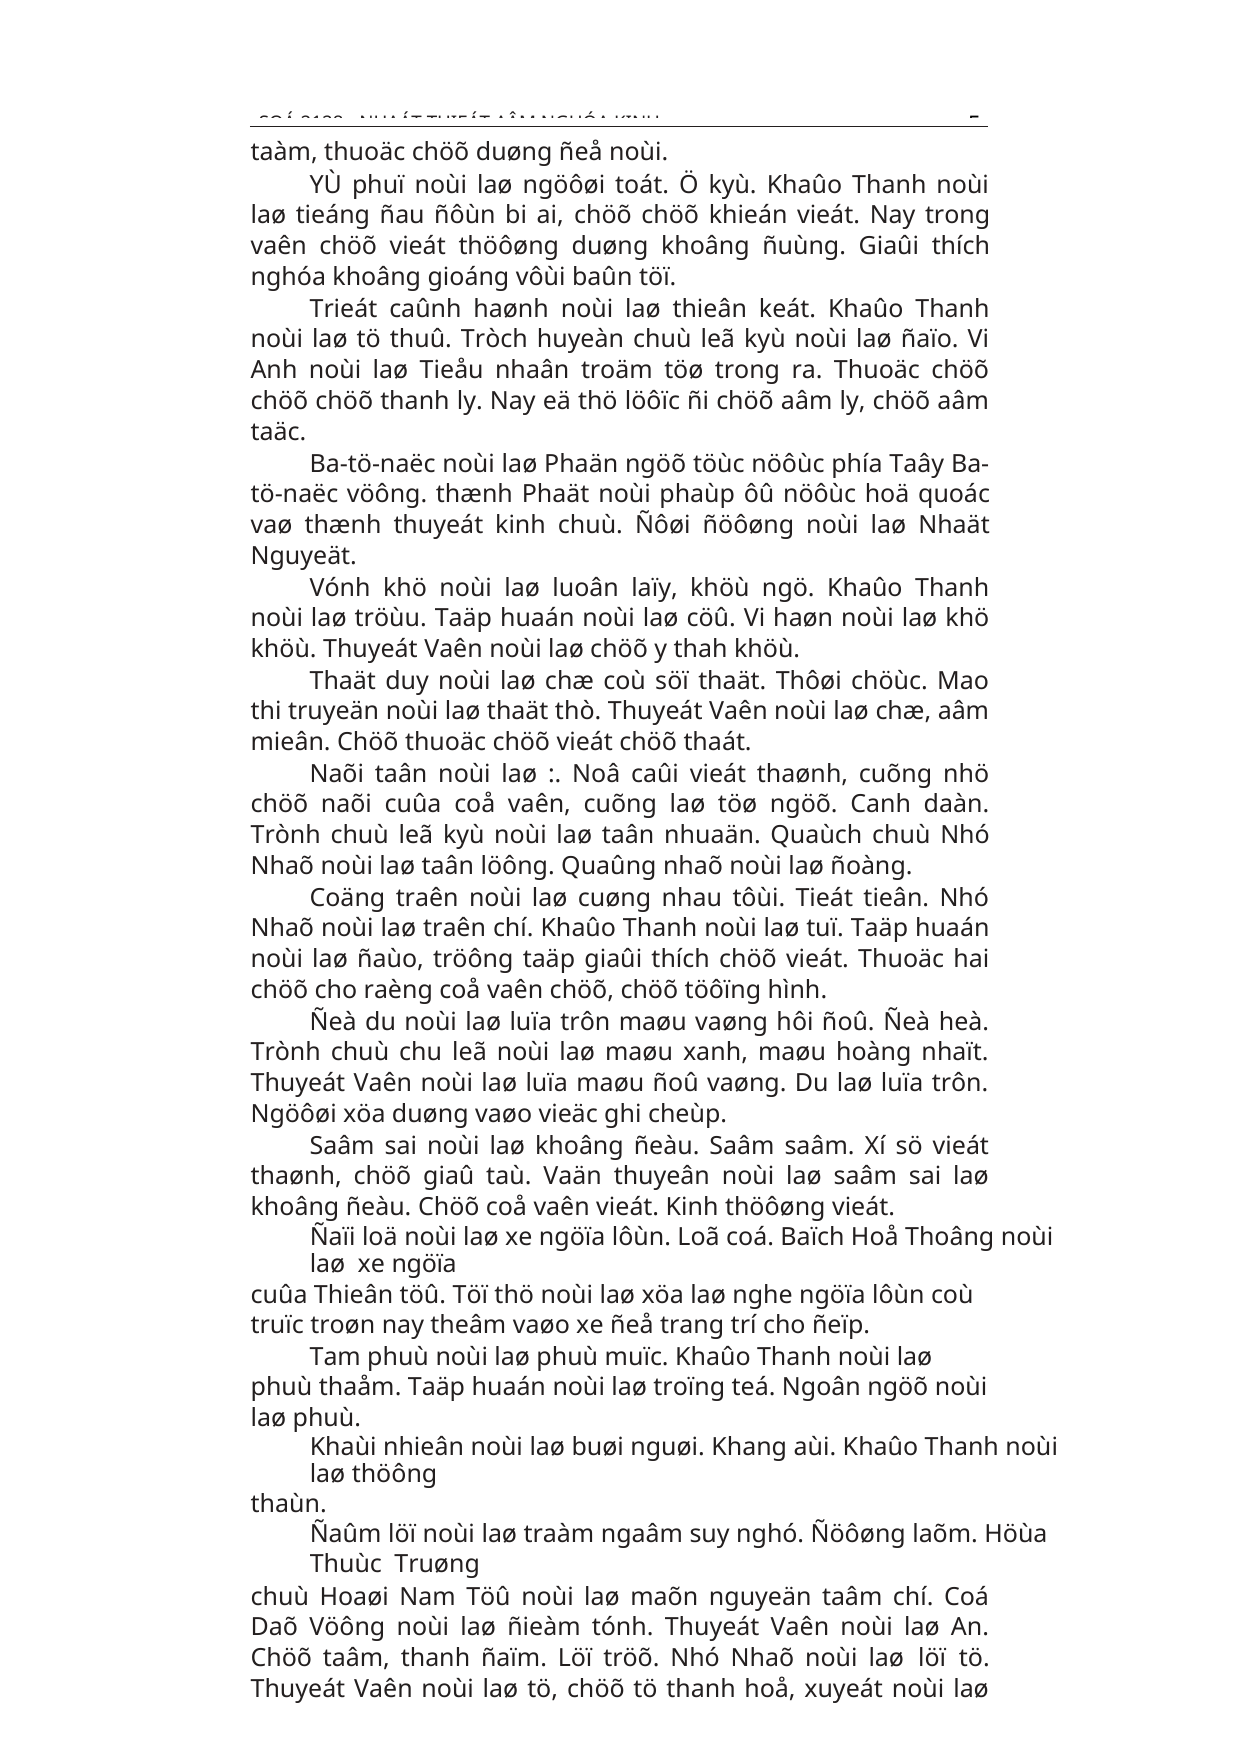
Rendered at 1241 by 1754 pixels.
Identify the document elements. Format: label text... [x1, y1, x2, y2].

text thaùn. [250, 1487, 1065, 1519]
text Coäng traên noùi laø cuøng nhau tôùi. Tieát tieân. Nhó Nhaõ noùi laø traên chí. Khaûo Thanh noùi laø tuï. Taäp huaán noùi laø ñaùo, tröông taäp giaûi thích chöõ vieát. Thuoäc hai chöõ cho raèng coå vaên chöõ, chöõ töôïng hình. [250, 882, 990, 1006]
text Naõi taân noùi laø :. Noâ caûi vieát thaønh, cuõng nhö chöõ naõi cuûa coå vaên, cuõng laø töø ngöõ. Canh daàn. Trònh chuù leã kyù noùi laø taân nhuaän. Quaùch chuù Nhó Nhaõ noùi laø taân löông. Quaûng nhaõ noùi laø ñoàng. [250, 758, 990, 882]
text cuûa Thieân töû. Töï thö noùi laø xöa laø nghe ngöïa lôùn coù truïc troøn nay theâm vaøo xe ñeå trang trí cho ñeïp. [250, 1279, 996, 1341]
text Ba-tö-naëc noùi laø Phaän ngöõ töùc nöôùc phía Taây Ba-tö-naëc vöông. thænh Phaät noùi phaùp ôû nöôùc hoä quoác vaø thænh thuyeát kinh chuù. Ñôøi ñöôøng noùi laø Nhaät Nguyeät. [250, 448, 990, 572]
text Trieát caûnh haønh noùi laø thieân keát. Khaûo Thanh noùi laø tö thuû. Tròch huyeàn chuù leã kyù noùi laø ñaïo. Vi Anh noùi laø Tieåu nhaân troäm töø trong ra. Thuoäc chöõ chöõ chöõ thanh ly. Nay eä thö löôïc ñi chöõ aâm ly, chöõ aâm taäc. [250, 292, 990, 448]
text Khaùi nhieân noùi laø buøi nguøi. Khang aùi. Khaûo Thanh noùi laø thöông [309, 1434, 1065, 1487]
text taàm, thuoäc chöõ duøng ñeå noùi. [250, 135, 1065, 167]
text Vónh khö noùi laø luoân laïy, khöù ngö. Khaûo Thanh noùi laø tröùu. Taäp huaán noùi laø cöû. Vi haøn noùi laø khö khöù. Thuyeát Vaên noùi laø chöõ y thah khöù. [250, 572, 990, 665]
text Thaät duy noùi laø chæ coù söï thaät. Thôøi chöùc. Mao thi truyeän noùi laø thaät thò. Thuyeát Vaên noùi laø chæ, aâm mieân. Chöõ thuoäc chöõ vieát chöõ thaát. [250, 665, 990, 758]
text YÙ phuï noùi laø ngöôøi toát. Ö kyù. Khaûo Thanh noùi laø tieáng ñau ñôùn bi ai, chöõ chöõ khieán vieát. Nay trong vaên chöõ vieát thöôøng duøng khoâng ñuùng. Giaûi thích nghóa khoâng gioáng vôùi baûn töï. [250, 168, 990, 292]
text Saâm sai noùi laø khoâng ñeàu. Saâm saâm. Xí sö vieát thaønh, chöõ giaû taù. Vaän thuyeân noùi laø saâm sai laø khoâng ñeàu. Chöõ coå vaên vieát. Kinh thöôøng vieát. [250, 1130, 990, 1223]
text Tam phuù noùi laø phuù muïc. Khaûo Thanh noùi laø phuù thaåm. Taäp huaán noùi laø troïng teá. Ngoân ngöõ noùi laø phuù. [250, 1341, 992, 1434]
text Ñaûm löï noùi laø traàm ngaâm suy nghó. Ñöôøng laõm. Höùa Thuùc Truøng [309, 1519, 1065, 1578]
text Ñaïi loä noùi laø xe ngöïa lôùn. Loã coá. Baïch Hoå Thoâng noùi laø xe ngöïa [309, 1223, 1065, 1278]
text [250, 1581, 989, 1705]
text Ñeà du noùi laø luïa trôn maøu vaøng hôi ñoû. Ñeà heà. Trònh chuù chu leã noùi laø maøu xanh, maøu hoàng nhaït. Thuyeát Vaên noùi laø luïa maøu ñoû vaøng. Du laø luïa trôn. Ngöôøi xöa duøng vaøo vieäc ghi cheùp. [250, 1006, 990, 1130]
